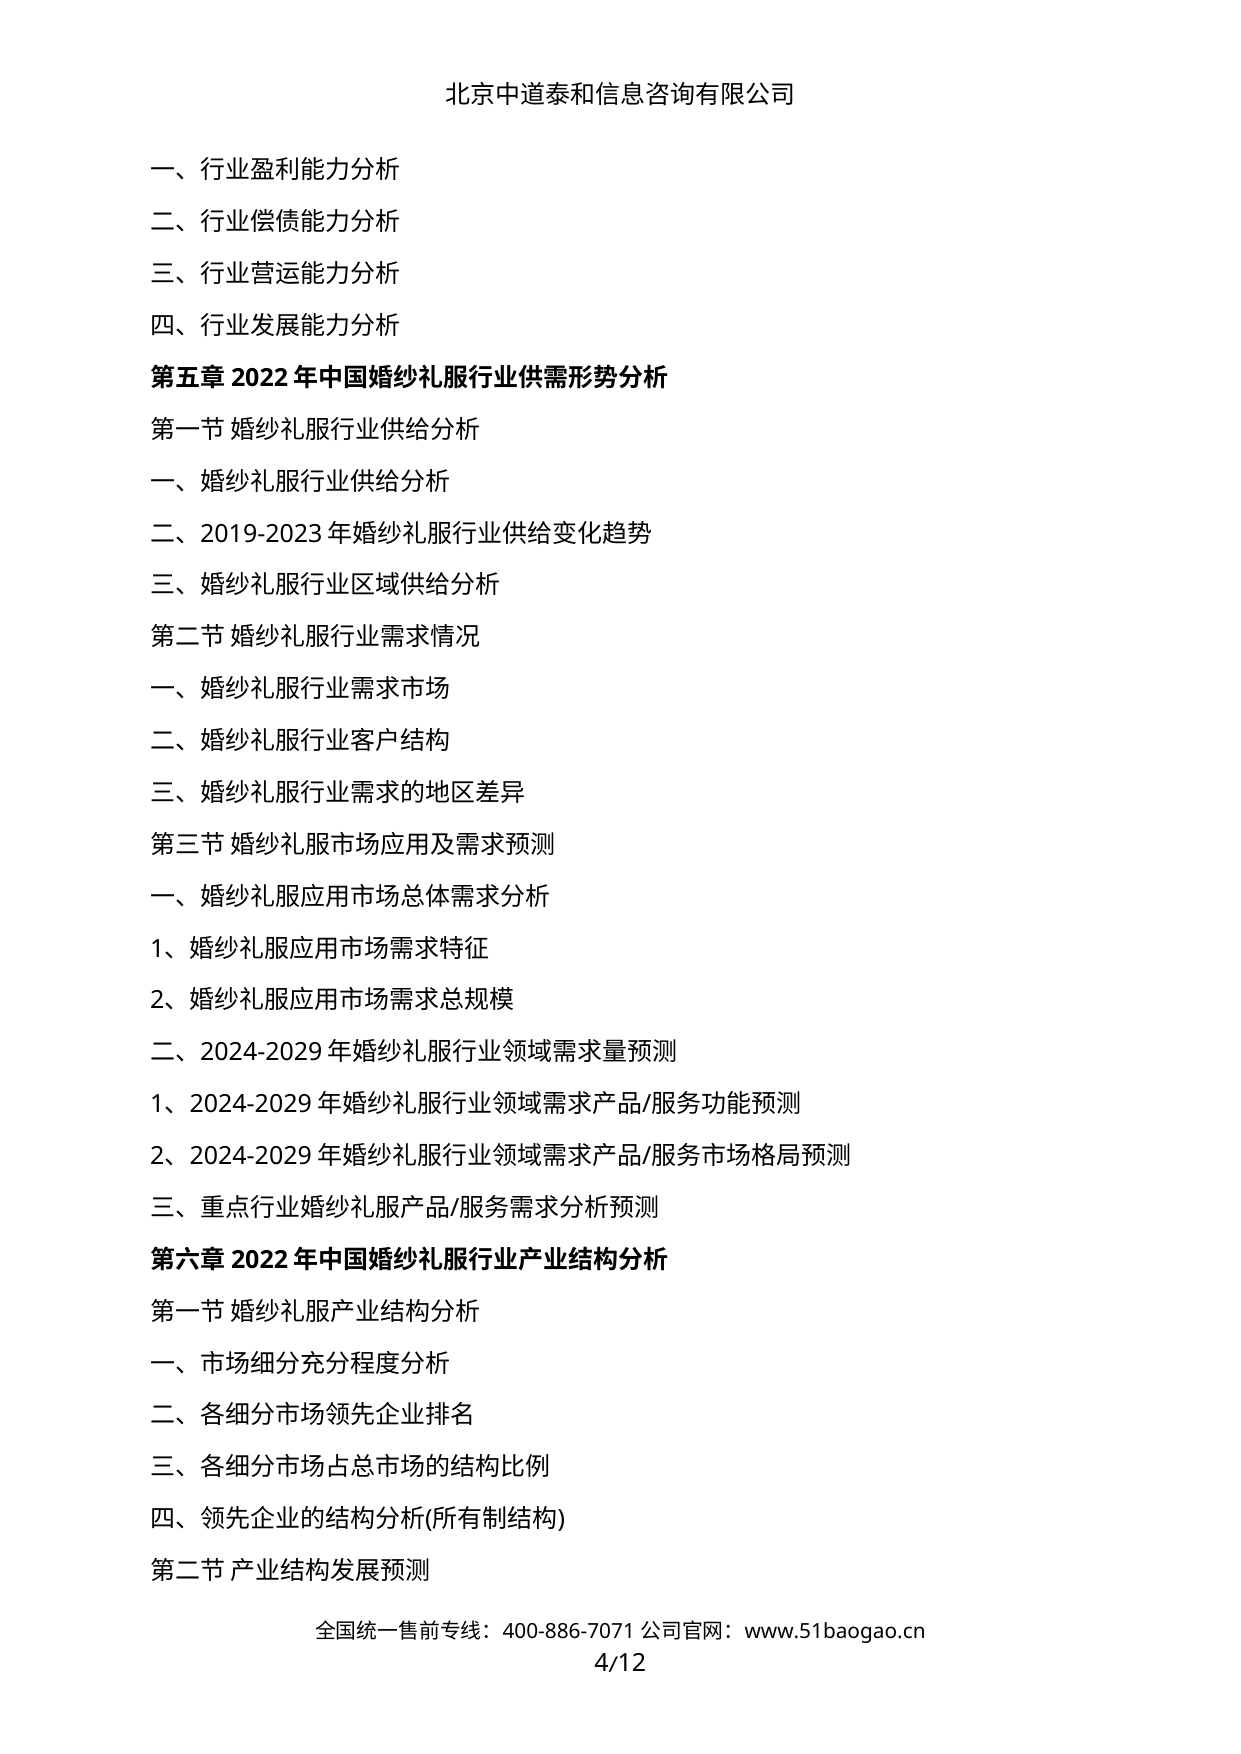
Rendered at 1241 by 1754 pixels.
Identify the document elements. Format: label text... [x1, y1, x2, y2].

text 第二节 婚纱礼服行业需求情况 [150, 617, 1090, 653]
text 三、行业营运能力分析 [150, 254, 1090, 290]
text 一、行业盈利能力分析 [150, 150, 1090, 186]
text 三、婚纱礼服行业需求的地区差异 [150, 772, 1090, 809]
text 一、婚纱礼服应用市场总体需求分析 [150, 876, 1090, 912]
text 第六章 2022年中国婚纱礼服行业产业结构分析 [150, 1239, 1090, 1276]
text 第一节 婚纱礼服行业供给分析 [150, 409, 1090, 446]
text 第三节 婚纱礼服市场应用及需求预测 [150, 824, 1090, 861]
text 1、婚纱礼服应用市场需求特征 [150, 928, 1090, 964]
text 三、各细分市场占总市场的结构比例 [150, 1447, 1090, 1483]
text 二、行业偿债能力分析 [150, 202, 1090, 238]
text 一、婚纱礼服行业需求市场 [150, 669, 1090, 705]
text 1、2024-2029年婚纱礼服行业领域需求产品/服务功能预测 [150, 1084, 1090, 1120]
text 第二节 产业结构发展预测 [150, 1551, 1090, 1587]
text 三、婚纱礼服行业区域供给分析 [150, 565, 1090, 601]
text 四、领先企业的结构分析(所有制结构) [150, 1499, 1090, 1535]
text 二、各细分市场领先企业排名 [150, 1395, 1090, 1431]
text 2、2024-2029年婚纱礼服行业领域需求产品/服务市场格局预测 [150, 1136, 1090, 1172]
text 二、2024-2029年婚纱礼服行业领域需求量预测 [150, 1032, 1090, 1068]
text 一、婚纱礼服行业供给分析 [150, 461, 1090, 497]
text 二、2019-2023年婚纱礼服行业供给变化趋势 [150, 513, 1090, 549]
text 2、婚纱礼服应用市场需求总规模 [150, 980, 1090, 1016]
text 第五章 2022年中国婚纱礼服行业供需形势分析 [150, 357, 1090, 394]
text 三、重点行业婚纱礼服产品/服务需求分析预测 [150, 1187, 1090, 1224]
text 二、婚纱礼服行业客户结构 [150, 721, 1090, 757]
text 四、行业发展能力分析 [150, 306, 1090, 342]
text 第一节 婚纱礼服产业结构分析 [150, 1291, 1090, 1327]
text 一、市场细分充分程度分析 [150, 1343, 1090, 1379]
